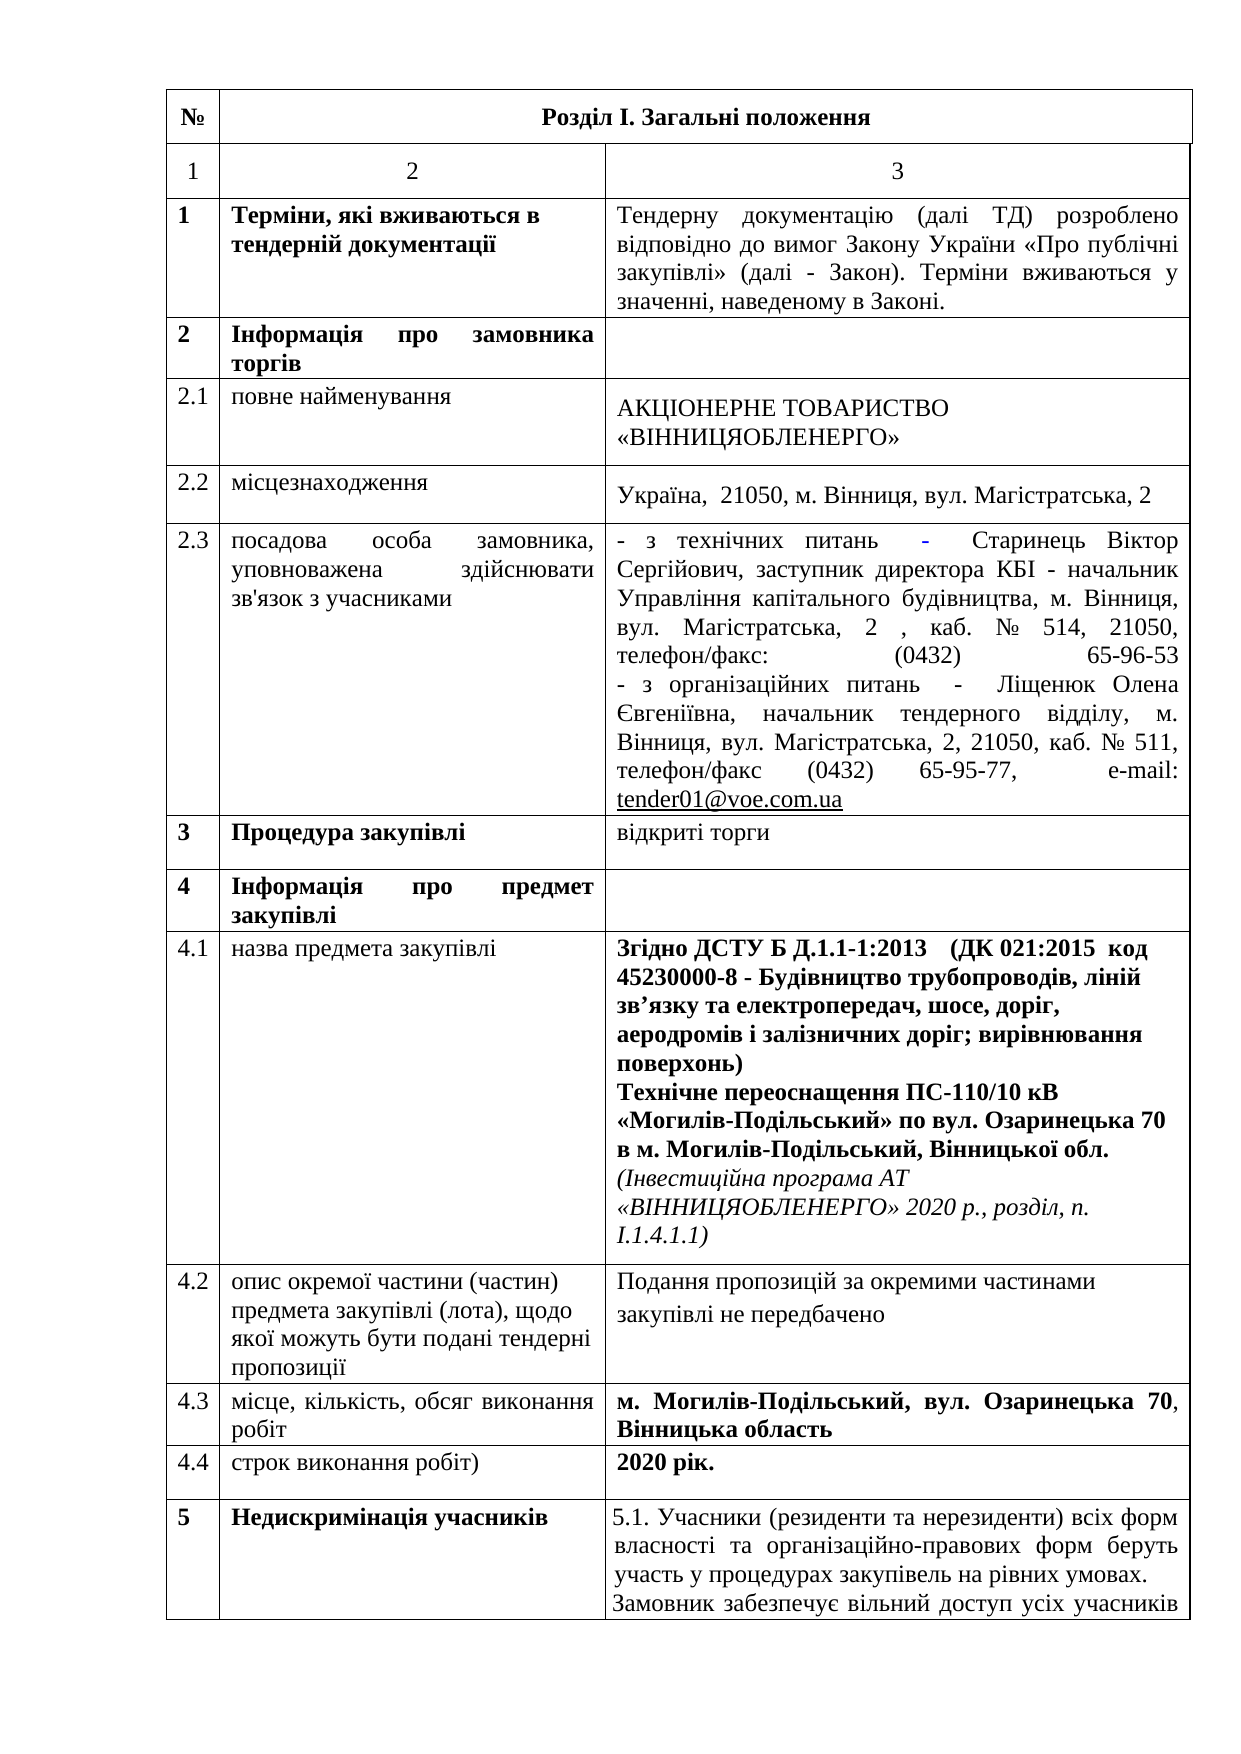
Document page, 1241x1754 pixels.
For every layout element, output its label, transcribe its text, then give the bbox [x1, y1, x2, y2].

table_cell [220, 1500, 605, 1618]
table_cell посадова особа замовника, уповноважена здійснювати зв'язок з учасниками [220, 524, 605, 814]
table_cell 4.2 [167, 1265, 219, 1383]
table_cell повне найменування [220, 379, 605, 465]
table_cell 4 [167, 870, 219, 931]
table_cell АКЦІОНЕРНЕ ТОВАРИСТВО «ВІННИЦЯОБЛЕНЕРГО» [606, 379, 1189, 465]
table_cell 2.3 [167, 524, 219, 814]
table_cell 2 [167, 318, 219, 378]
table_cell 4.4 [167, 1446, 219, 1499]
table_cell Україна, . Вінниця, вул. Магістратська, 2 [606, 466, 1189, 523]
table_cell Згідно ДСТУ Б Д.1.1-1:2013 (ДК 021:2015 код 45230000-8 - Будівництво трубопроводів, ліній зв’язку та електропередач, шосе, доріг, аеродромів і залізничних доріг; вирівнювання поверхонь) Технічне переоснащення ПС-110/10 кВ «Могилів-Подільський» по вул. Озаринецька 70 в м. Могилів-Подільський, Вінницької обл. (Інвестиційна програма АТ «ВІННИЦЯОБЛЕНЕРГО» 2020 р., розділ, п. І.1.4.1.1) [606, 932, 1189, 1263]
table_cell опис окремої частини (частин) предмета закупівлі (лота), щодо якої можуть бути подані тендерні пропозиції [220, 1265, 605, 1383]
table_cell 2 [220, 144, 605, 197]
table_cell м. Могилів-Подільський, вул. Озаринецька 70, Вінницька область [606, 1384, 1189, 1445]
table_cell Процедура закупівлі [220, 816, 605, 869]
table_cell Інформація про замовника торгів [220, 318, 605, 378]
table_cell 1 [167, 199, 219, 317]
table_cell 1 [167, 144, 219, 197]
table_cell 4.1 [167, 932, 219, 1263]
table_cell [606, 1500, 1189, 1618]
table_cell 3 [606, 144, 1189, 197]
table_cell 4.3 [167, 1384, 219, 1445]
table_cell назва предмета закупівлі [220, 932, 605, 1263]
table_cell [606, 318, 1189, 378]
table_cell [606, 870, 1189, 931]
table_cell 5 [167, 1500, 219, 1618]
table_cell 2020 рік. [606, 1446, 1189, 1499]
table_cell Інформація про предмет закупівлі [220, 870, 605, 931]
table_cell 2.1 [167, 379, 219, 465]
table_header № [167, 90, 219, 143]
table_header Розділ І. Загальні положення [220, 90, 1192, 143]
table_cell 2.2 [167, 466, 219, 523]
table_cell відкриті торги [606, 816, 1189, 869]
table_cell Терміни, які вживаються в тендерній документації [220, 199, 605, 317]
table_cell Тендерну документацію (далі ТД) розроблено відповідно до вимог Закону України «Про публічні закупівлі» (далі - Закон). Терміни вживаються у значенні, наведеному в Законі. [606, 199, 1189, 317]
table_cell - з технічних питань - Старинець Віктор Сергійович, заступник директора КБІ - начальник Управління капітального будівництва, м. Вінниця, вул. Магістратська, 2 , каб. № 514, 21050, телефон/факс: (0432) 65-96-53 - з організаційних питань - Ліщенюк Олена Євгеніївна, начальник тендерного відділу, м. Вінниця, вул. Магістратська, 2, 21050, каб. № 511, телефон/факс (0432) 65-95-77, е-mail: tender01@voe.com.ua [606, 524, 1189, 814]
table_cell Подання пропозицій за окремими частинами закупівлі не передбачено [606, 1265, 1189, 1383]
table_cell строк виконання робіт) [220, 1446, 605, 1499]
table_cell місце, кількість, обсяг виконання робіт [220, 1384, 605, 1445]
table_cell 3 [167, 816, 219, 869]
table_cell місцезнаходження [220, 466, 605, 523]
